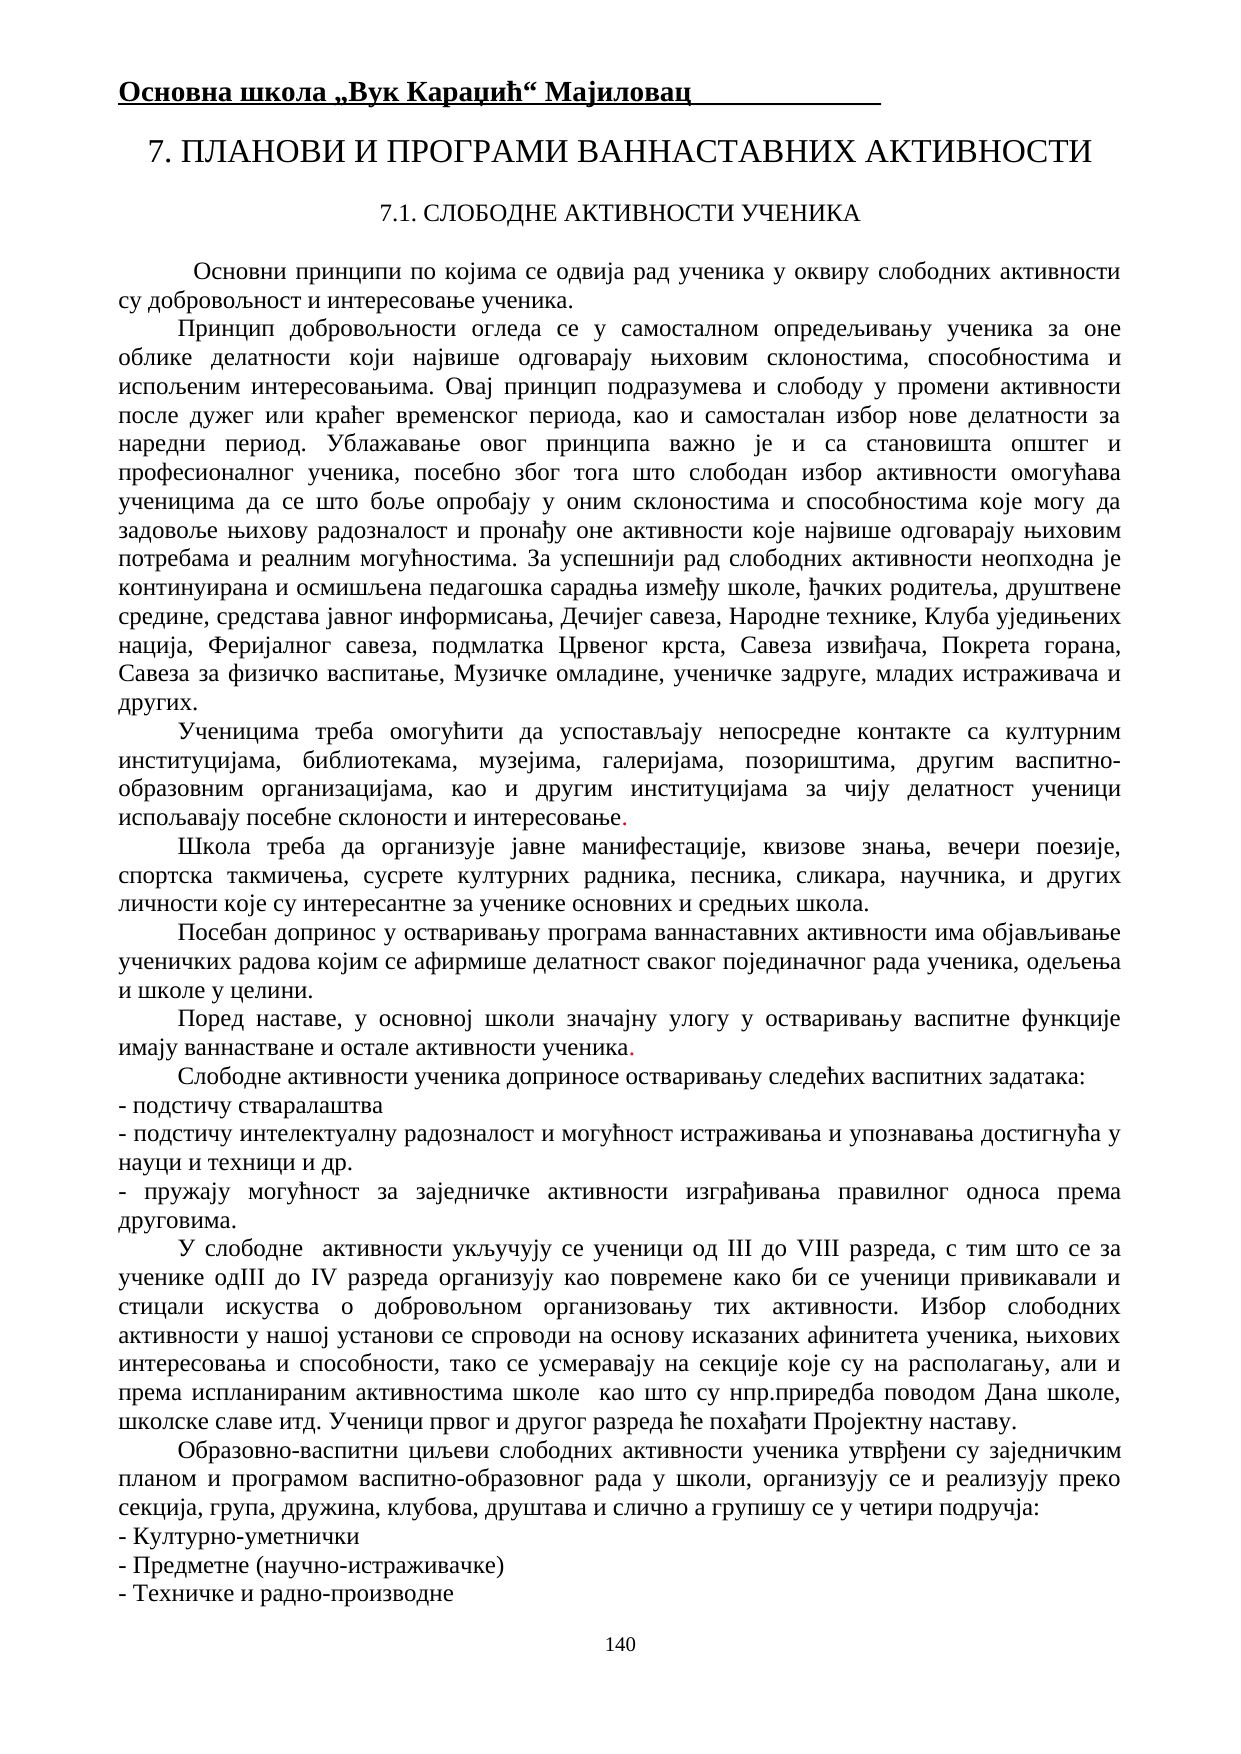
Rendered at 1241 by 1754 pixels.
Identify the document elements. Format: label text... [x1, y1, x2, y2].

text Основни принципи по којима се одвија рад ученика у оквиру слободних активности су добровољност и интересовање ученика. [118, 256, 1122, 313]
text Ученицима треба омогућити да успостављају непосредне контакте са културним институцијама, библиотекама, музејима, галеријама, позориштима, другим васпитно-образовним организацијама, као и другим институцијама за чију делатност ученици испољавају посебне склоности и интересовање. [118, 716, 1122, 831]
text - подстичу стваралаштва [118, 1090, 1122, 1118]
text Школа треба да организује јавне манифестације, квизове знања, вечери поезије, спортска такмичења, сусрете културних радника, песника, сликара, научника, и других личности које су интересантне за ученике основних и средњих школа. [118, 831, 1122, 917]
text Принцип добровољности огледа се у самосталном опредељивању ученика за оне облике делатности који највише одговарају њиховим склоностима, способностима и испољеним интересовањима. Овај принцип подразумева и слободу у промени активности после дужег или краћег временског периода, као и самосталан избор нове делатности за наредни период. Ублажавање овог принципа важно је и са становишта општег и професионалног ученика, посебно због тога што слободан избор активности омогућава ученицима да се што боље опробају у оним склоностима и способностима које могу да задовоље њихову радозналост и пронађу оне активности које највише одговарају њиховим потребама и реалним могућностима. За успешнији рад слободних активности неопходна је континуирана и осмишљена педагошка сарадња између школе, ђачких родитеља, друштвене средине, средстава јавног информисања, Дечијег савеза, Народне технике, Клуба уједињених нација, Феријалног савеза, подмлатка Црвеног крста, Савеза извиђача, Покрета горана, Савеза за физичко васпитање, Музичке омладине, ученичке задруге, младих истраживача и других. [118, 313, 1122, 716]
text - подстичу интелектуалну радозналост и могућност истраживања и упознавања достигнућа у науци и техници и др. [118, 1118, 1122, 1176]
text 7.1. Слободне активности ученика [118, 198, 1122, 227]
text - Предметне (научно-истраживачке) [118, 1550, 1122, 1578]
text Посебан допринос у остваривању програма ваннаставних активности има објављивање ученичких радова којим се афирмише делатност сваког појединачног рада ученика, одељења и школе у целини. [118, 917, 1122, 1003]
text - Културно-уметнички [118, 1521, 1122, 1550]
text - Техничке и радно-производне [118, 1578, 1122, 1607]
text - пружају могућност за заједничке активности изграђивања правилног односа према друговима. [118, 1176, 1122, 1233]
text У слободне активности укључују се ученици од III до VIII разреда, с тим што се за ученике одIII до IV разреда организују као повремене како би се ученици привикавали и стицали искуства о добровољном организовању тих активности. Избор слободних активности у нашој установи се спроводи на основу исказаних афинитета ученика, њихових интересовања и способности, тако се усмеравају на секције које су на располагању, али и према испланираним активностима школе као што су нпр.приредба поводом Дана школе, школске славе итд. Ученици првог и другог разреда ће похађати Пројектну наставу. [118, 1233, 1122, 1435]
text Образовно-васпитни циљеви слободних активности ученика утврђени су заједничким планом и програмом васпитно-образовног рада у школи, организују се и реализују преко секција, група, дружина, клубова, друштава и слично а групишу се у четири подручја: [118, 1435, 1122, 1521]
text Слободне активности ученика доприносе остваривању следећих васпитних задатака: [118, 1061, 1122, 1090]
text 7. ПЛАНОВИ И ПРОГРАМИ ВАННАСТАВНИХ АКТИВНОСТИ [118, 131, 1122, 170]
text Поред наставе, у основној школи значајну улогу у остваривању васпитне функције имају ваннастване и остале активности ученика. [118, 1003, 1122, 1061]
